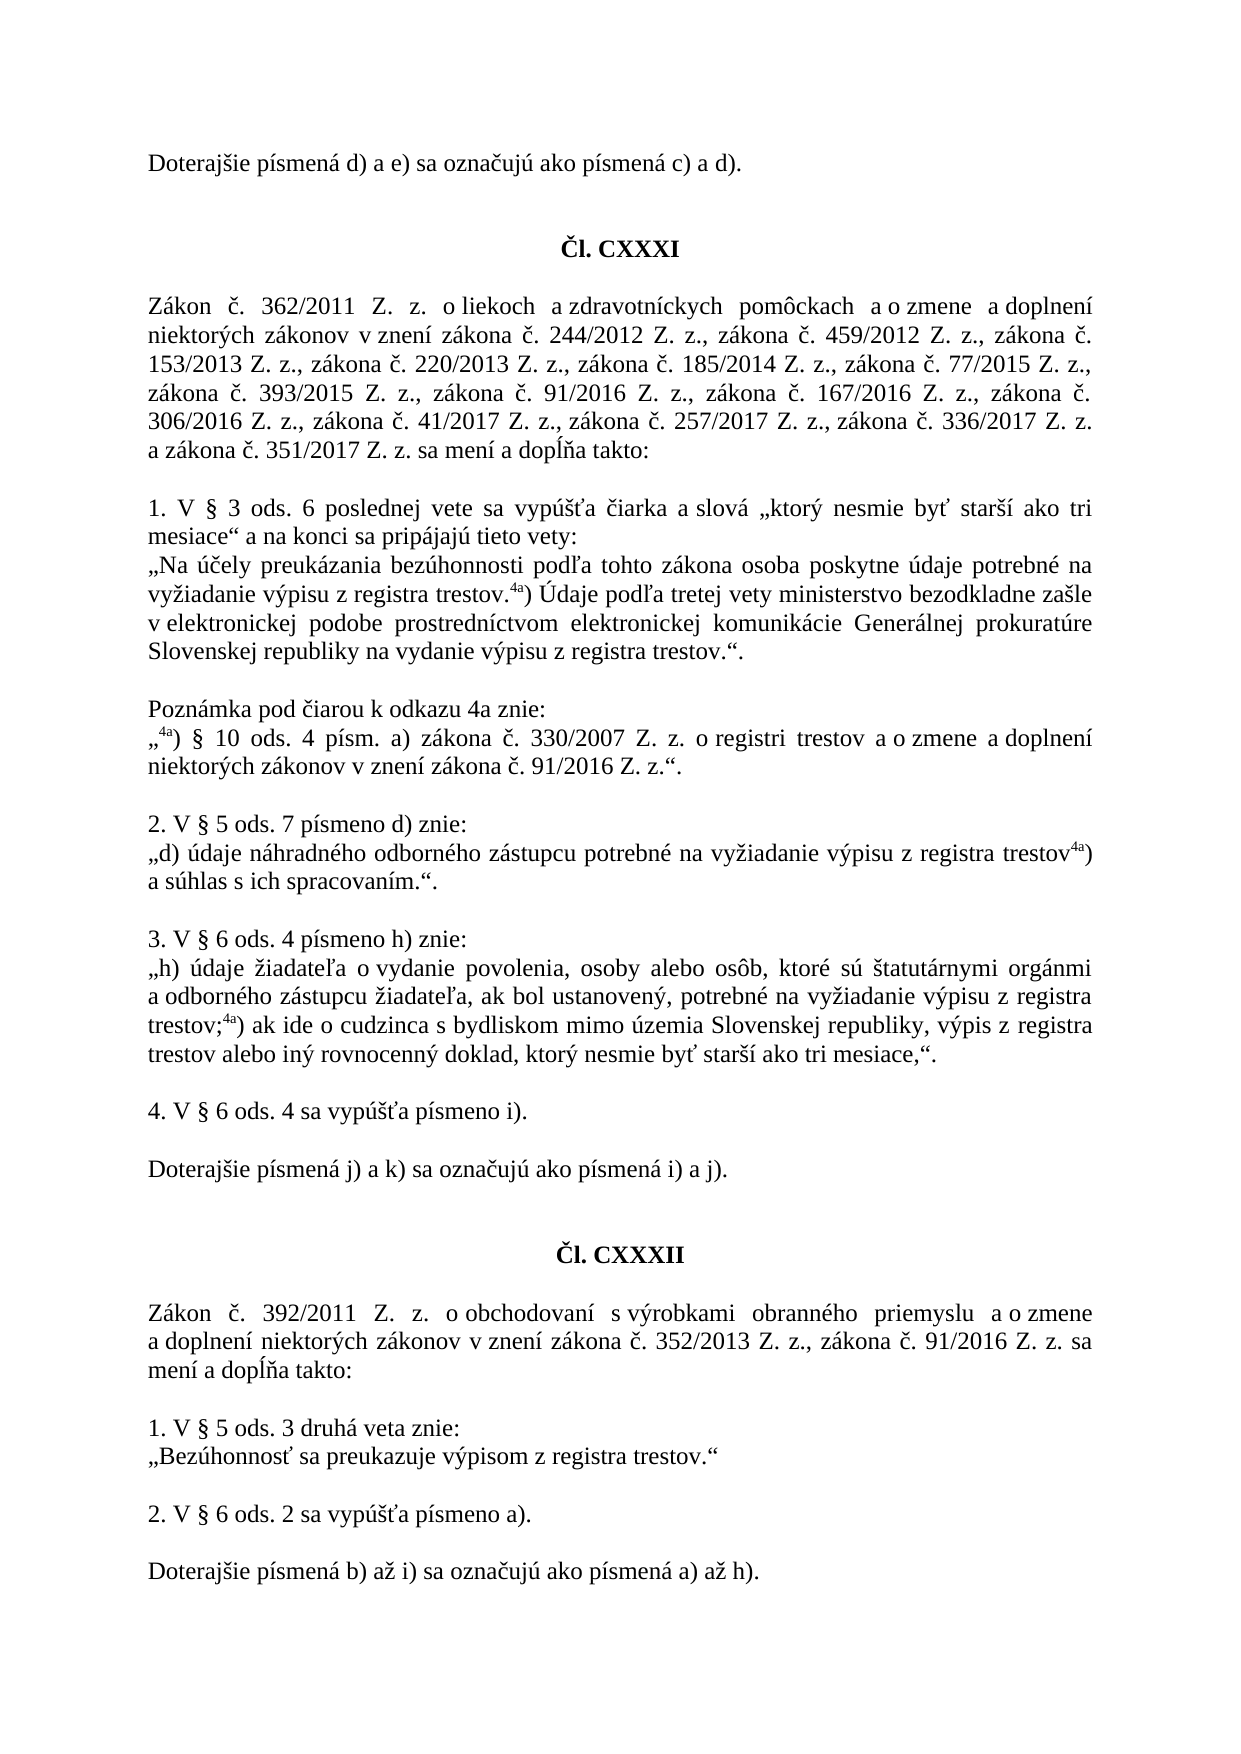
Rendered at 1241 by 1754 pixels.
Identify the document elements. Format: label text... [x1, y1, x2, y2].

text Doterajšie písmená j) a k) sa označujú ako písmená i) a j). [148, 1154, 1093, 1183]
text 4. V § 6 ods. 4 sa vypúšťa písmeno i). [148, 1096, 1093, 1125]
text 1. V § 3 ods. 6 poslednej vete sa vypúšťa čiarka a slová „ktorý nesmie byť starší ako tri mesiace“ a na konci sa pripájajú tieto vety: [148, 493, 1093, 550]
text „d) údaje náhradného odborného zástupcu potrebné na vyžiadanie výpisu z registra trestov4a) a súhlas s ich spracovaním.“. [148, 838, 1093, 895]
text „Na účely preukázania bezúhonnosti podľa tohto zákona osoba poskytne údaje potrebné na vyžiadanie výpisu z registra trestov.4a) Údaje podľa tretej vety ministerstvo bezodkladne zašle v elektronickej podobe prostredníctvom elektronickej komunikácie Generálnej prokuratúre Slovenskej republiky na vydanie výpisu z registra trestov.“. [148, 550, 1093, 665]
text „4a) § 10 ods. 4 písm. a) zákona č. 330/2007 Z. z. o registri trestov a o zmene a doplnení niektorých zákonov v znení zákona č. 91/2016 Z. z.“. [148, 723, 1093, 780]
text 2. V § 5 ods. 7 písmeno d) znie: [148, 809, 1093, 838]
text Čl. CXXXII [148, 1240, 1093, 1269]
text 1. V § 5 ods. 3 druhá veta znie: [148, 1413, 1093, 1441]
text Zákon č. 362/2011 Z. z. o liekoch a zdravotníckych pomôckach a o zmene a doplnení niektorých zákonov v znení zákona č. 244/2012 Z. z., zákona č. 459/2012 Z. z., zákona č. 153/2013 Z. z., zákona č. 220/2013 Z. z., zákona č. 185/2014 Z. z., zákona č. 77/2015 Z. z., zákona č. 393/2015 Z. z., zákona č. 91/2016 Z. z., zákona č. 167/2016 Z. z., zákona č. 306/2016 Z. z., zákona č. 41/2017 Z. z., zákona č. 257/2017 Z. z., zákona č. 336/2017 Z. z. a zákona č. 351/2017 Z. z. sa mení a dopĺňa takto: [148, 291, 1093, 464]
text Doterajšie písmená d) a e) sa označujú ako písmená c) a d). [148, 148, 1093, 176]
text Doterajšie písmená b) až i) sa označujú ako písmená a) až h). [148, 1556, 1093, 1585]
text Poznámka pod čiarou k odkazu 4a znie: [148, 694, 1093, 723]
text Čl. CXXXI [148, 234, 1093, 263]
text „h) údaje žiadateľa o vydanie povolenia, osoby alebo osôb, ktoré sú štatutárnymi orgánmi a odborného zástupcu žiadateľa, ak bol ustanovený, potrebné na vyžiadanie výpisu z registra trestov;4a) ak ide o cudzinca s bydliskom mimo územia Slovenskej republiky, výpis z registra trestov alebo iný rovnocenný doklad, ktorý nesmie byť starší ako tri mesiace,“. [148, 953, 1093, 1068]
text „Bezúhonnosť sa preukazuje výpisom z registra trestov.“ [148, 1441, 1093, 1470]
text Zákon č. 392/2011 Z. z. o obchodovaní s výrobkami obranného priemyslu a o zmene a doplnení niektorých zákonov v znení zákona č. 352/2013 Z. z., zákona č. 91/2016 Z. z. sa mení a dopĺňa takto: [148, 1298, 1093, 1384]
text 3. V § 6 ods. 4 písmeno h) znie: [148, 924, 1093, 953]
text 2. V § 6 ods. 2 sa vypúšťa písmeno a). [148, 1499, 1093, 1528]
